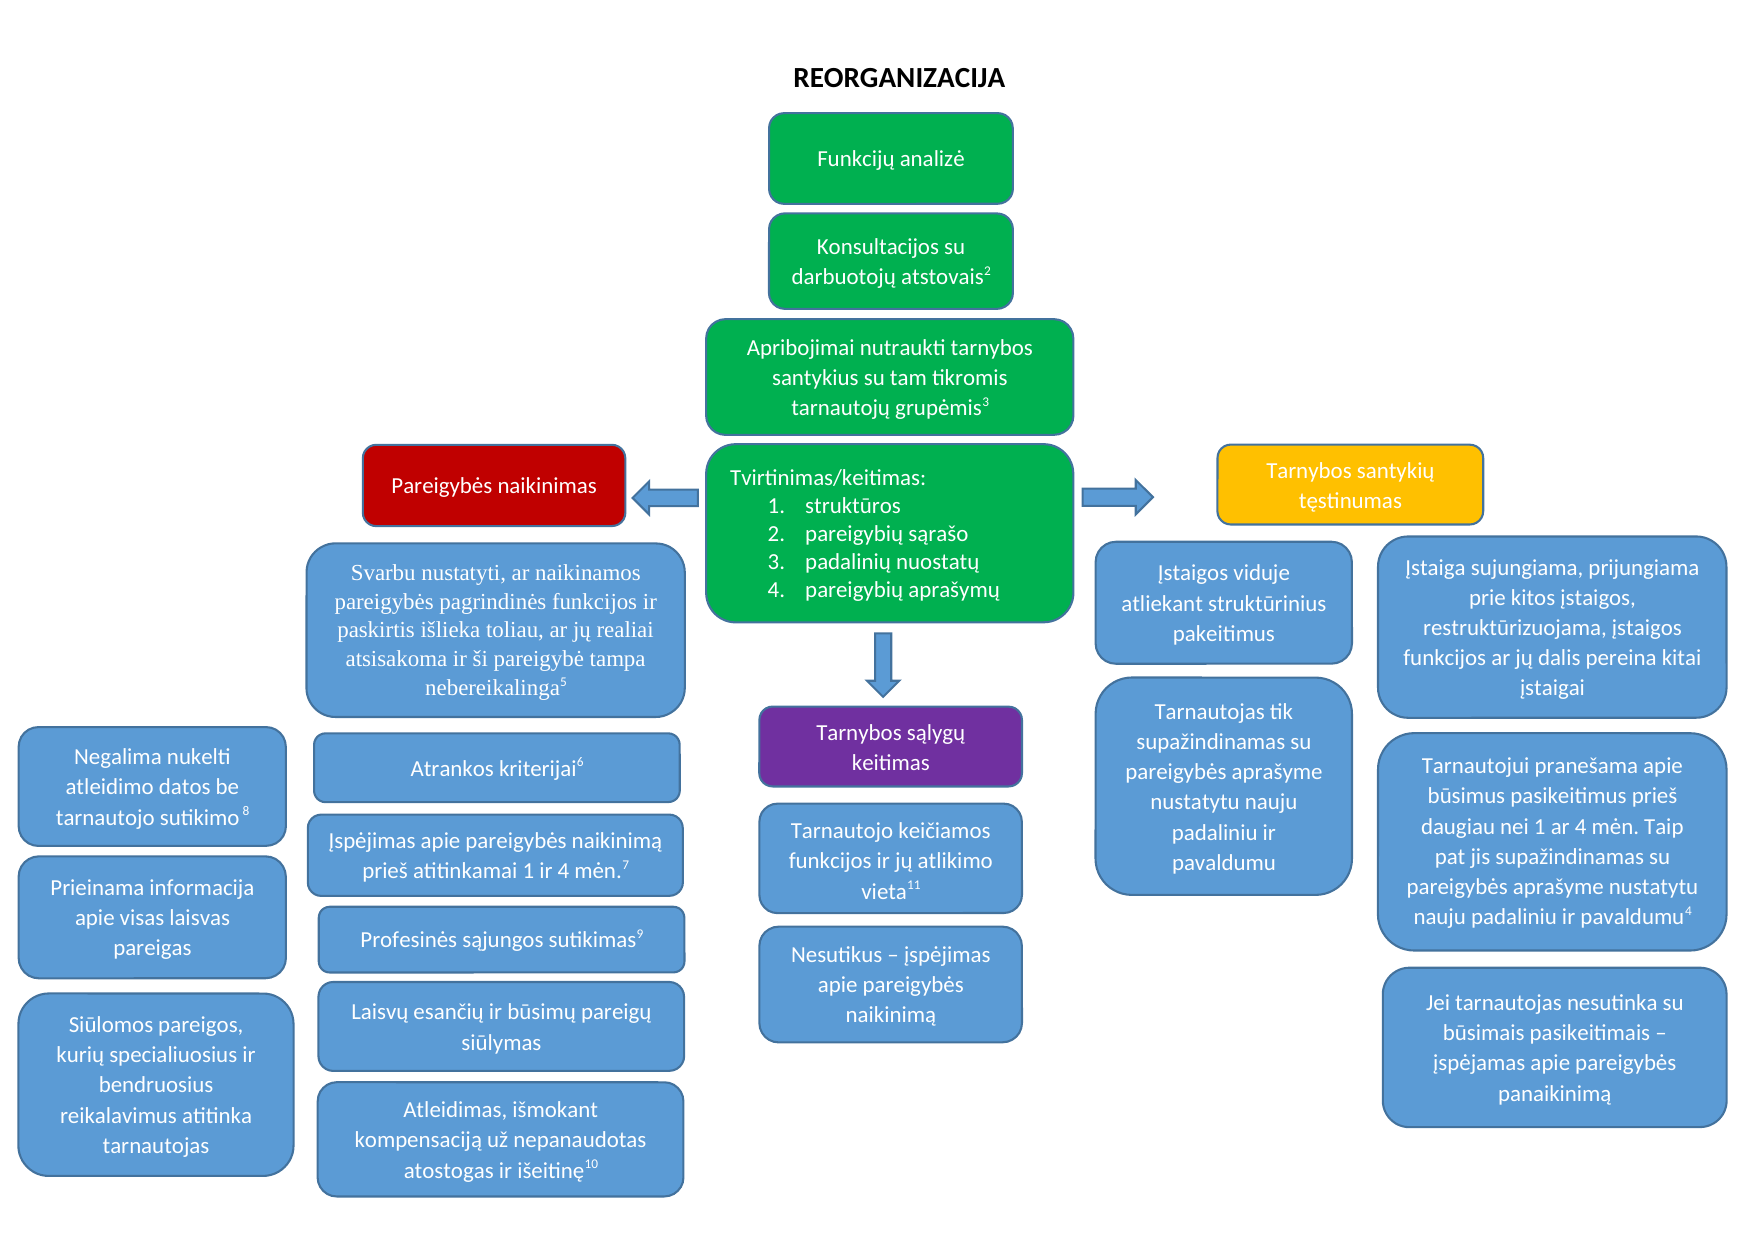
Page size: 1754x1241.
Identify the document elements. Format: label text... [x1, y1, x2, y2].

text REORGANIZACIJA [118, 59, 1680, 95]
